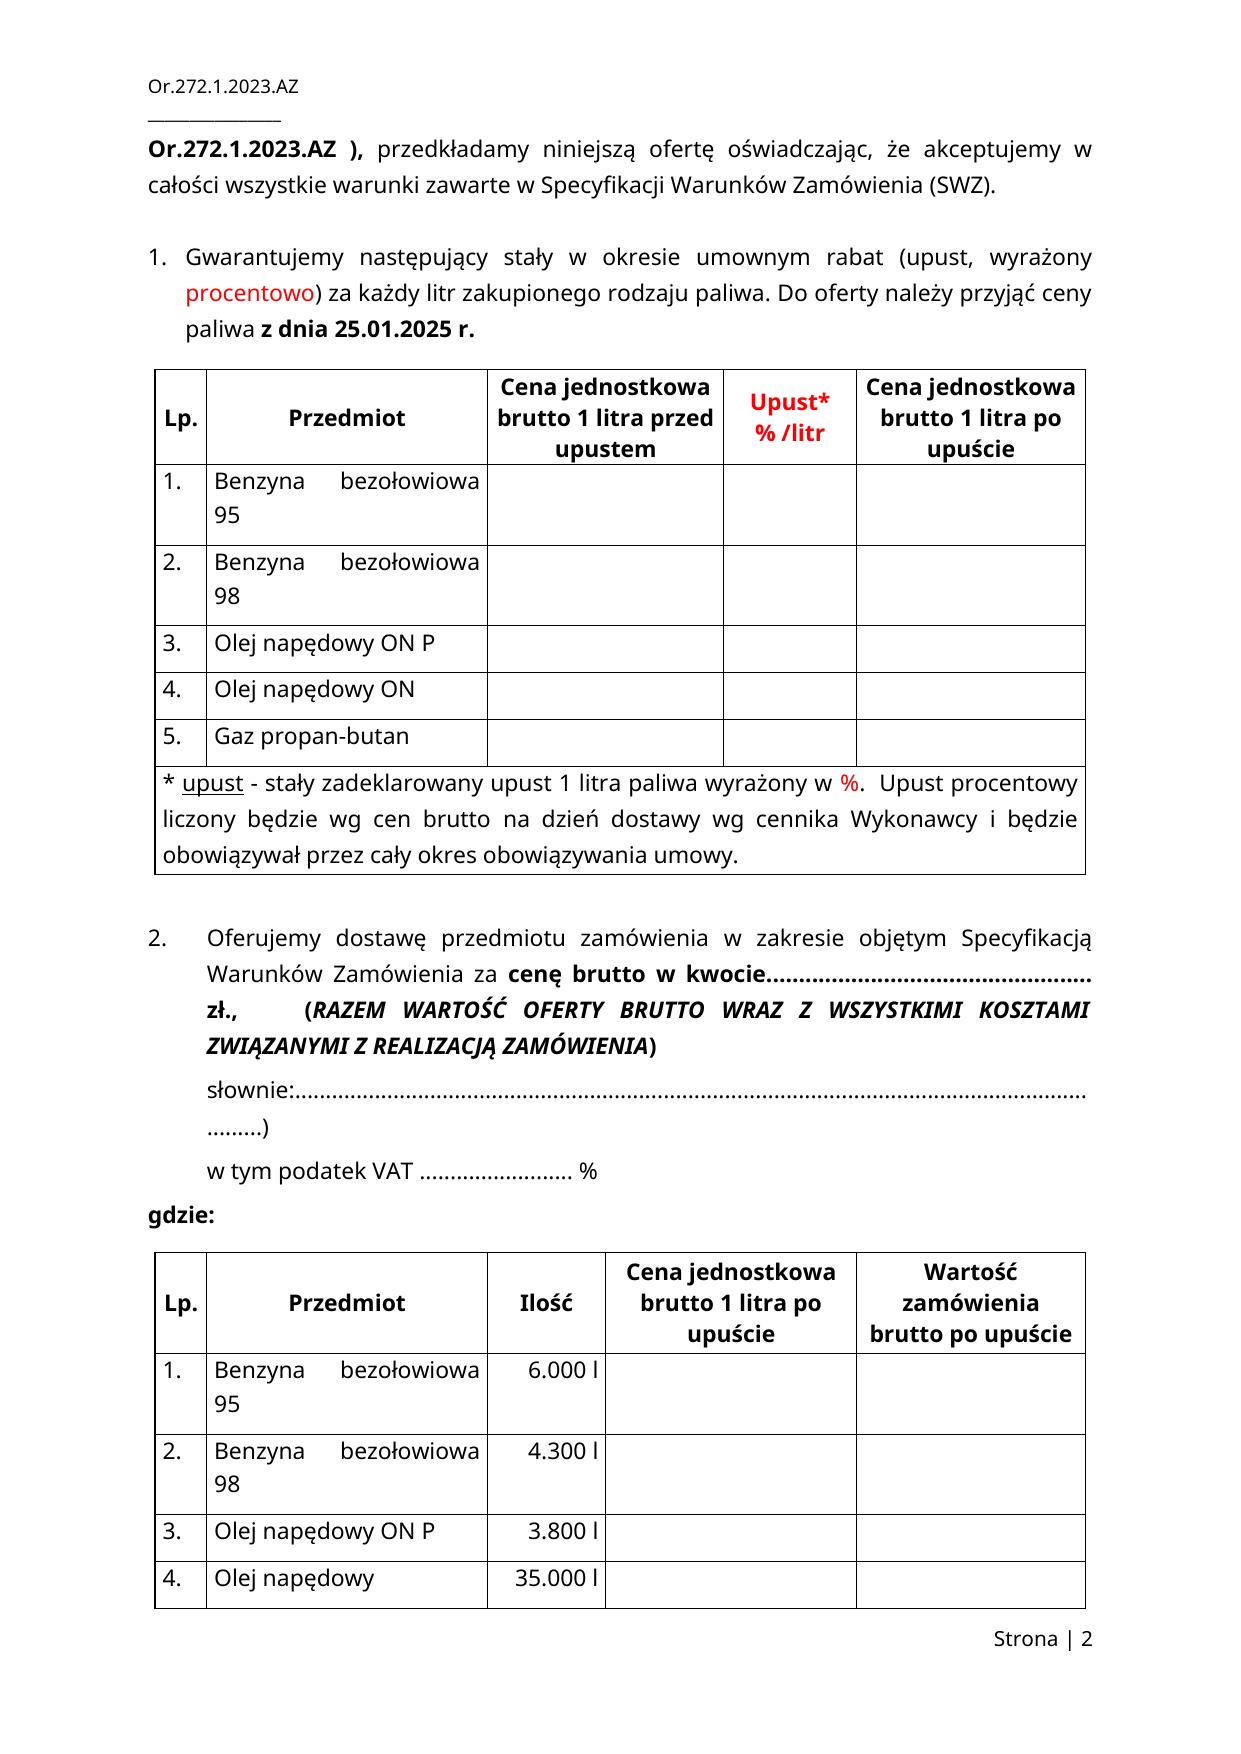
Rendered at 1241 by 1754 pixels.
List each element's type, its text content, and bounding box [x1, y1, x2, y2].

table_header Przedmiot [207, 370, 487, 464]
table_cell 3.800 l [488, 1515, 605, 1561]
table_cell [488, 546, 723, 625]
table_header Cena jednostkowa brutto 1 litra przed upustem [488, 370, 723, 464]
table_cell [606, 1435, 856, 1514]
table_cell [857, 1354, 1085, 1433]
table_cell [724, 673, 856, 719]
table_cell [724, 465, 856, 545]
table_cell [724, 720, 856, 766]
list Gwarantujemy następujący stały w okresie umownym rabat (upust, wyrażony procentowo) za każdy litr zakupionego rodzaju paliwa. Do oferty należy przyjąć ceny paliwa z dnia 25.01.2025 r. [148, 241, 1093, 344]
table_cell [857, 673, 1085, 719]
table_cell [488, 465, 723, 545]
table_cell 2. [156, 546, 206, 625]
table_header Wartość zamówienia brutto po upuście [857, 1253, 1085, 1353]
table_cell Olej napędowy ON [207, 673, 487, 719]
table_cell 35.000 l [488, 1562, 605, 1608]
table_cell Olej napędowy ON P [207, 626, 487, 672]
table_cell [488, 626, 723, 672]
table_header Przedmiot [207, 1253, 487, 1353]
table_cell [724, 626, 856, 672]
table_cell 2. [156, 1435, 206, 1514]
table_cell 3. [156, 1515, 206, 1561]
table_cell Benzyna bezołowiowa 95 [207, 1354, 487, 1433]
table_cell Olej napędowy [207, 1562, 487, 1608]
table_cell [606, 1515, 856, 1561]
table_header Cena jednostkowa brutto 1 litra po upuście [857, 370, 1085, 464]
table_header Cena jednostkowa brutto 1 litra po upuście [606, 1253, 856, 1353]
text gdzie: [148, 1199, 1093, 1230]
table_cell [724, 546, 856, 625]
table_cell [857, 720, 1085, 766]
table_header Lp. [156, 1253, 206, 1353]
table_cell Benzyna bezołowiowa 98 [207, 546, 487, 625]
table_cell 4.300 l [488, 1435, 605, 1514]
table_header Upust* % /litr [724, 370, 856, 464]
table_cell [606, 1562, 856, 1608]
table_cell [488, 673, 723, 719]
table_header Lp. [156, 370, 206, 464]
table_cell 1. [156, 465, 206, 545]
table_cell * upust - stały zadeklarowany upust 1 litra paliwa wyrażony w %. Upust procentowy liczony będzie wg cen brutto na dzień dostawy wg cennika Wykonawcy i będzie obowiązywał przez cały okres obowiązywania umowy. [156, 767, 1085, 874]
table_cell [857, 1562, 1085, 1608]
table_cell 4. [156, 673, 206, 719]
table_cell [606, 1354, 856, 1433]
table_header Ilość [488, 1253, 605, 1353]
table_cell 6.000 l [488, 1354, 605, 1433]
table_cell [857, 546, 1085, 625]
table_cell [857, 1435, 1085, 1514]
list Oferujemy dostawę przedmiotu zamówienia w zakresie objętym Specyfikacją Warunków Zamówienia za cenę brutto w kwocie..........……........…….................… zł., (RAZEM WARTOŚĆ OFERTY BRUTTO WRAZ Z WSZYSTKIMI KOSZTAMI ZWIĄZANYMI Z REALIZACJĄ ZAMÓWIENIA) [148, 922, 1093, 1061]
text słownie:..........................................................................................................................................) [207, 1074, 1093, 1142]
table_cell [857, 626, 1085, 672]
table_cell 4. [156, 1562, 206, 1608]
table_cell Benzyna bezołowiowa 95 [207, 465, 487, 545]
table_cell 1. [156, 1354, 206, 1433]
table_cell [857, 1515, 1085, 1561]
table_cell Benzyna bezołowiowa 98 [207, 1435, 487, 1514]
table_cell Gaz propan-butan [207, 720, 487, 766]
table_cell 3. [156, 626, 206, 672]
table_cell [857, 465, 1085, 545]
table_cell Olej napędowy ON P [207, 1515, 487, 1561]
table_cell 5. [156, 720, 206, 766]
table_cell [488, 720, 723, 766]
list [148, 133, 1093, 200]
text w tym podatek VAT ......................... % [207, 1155, 1093, 1186]
